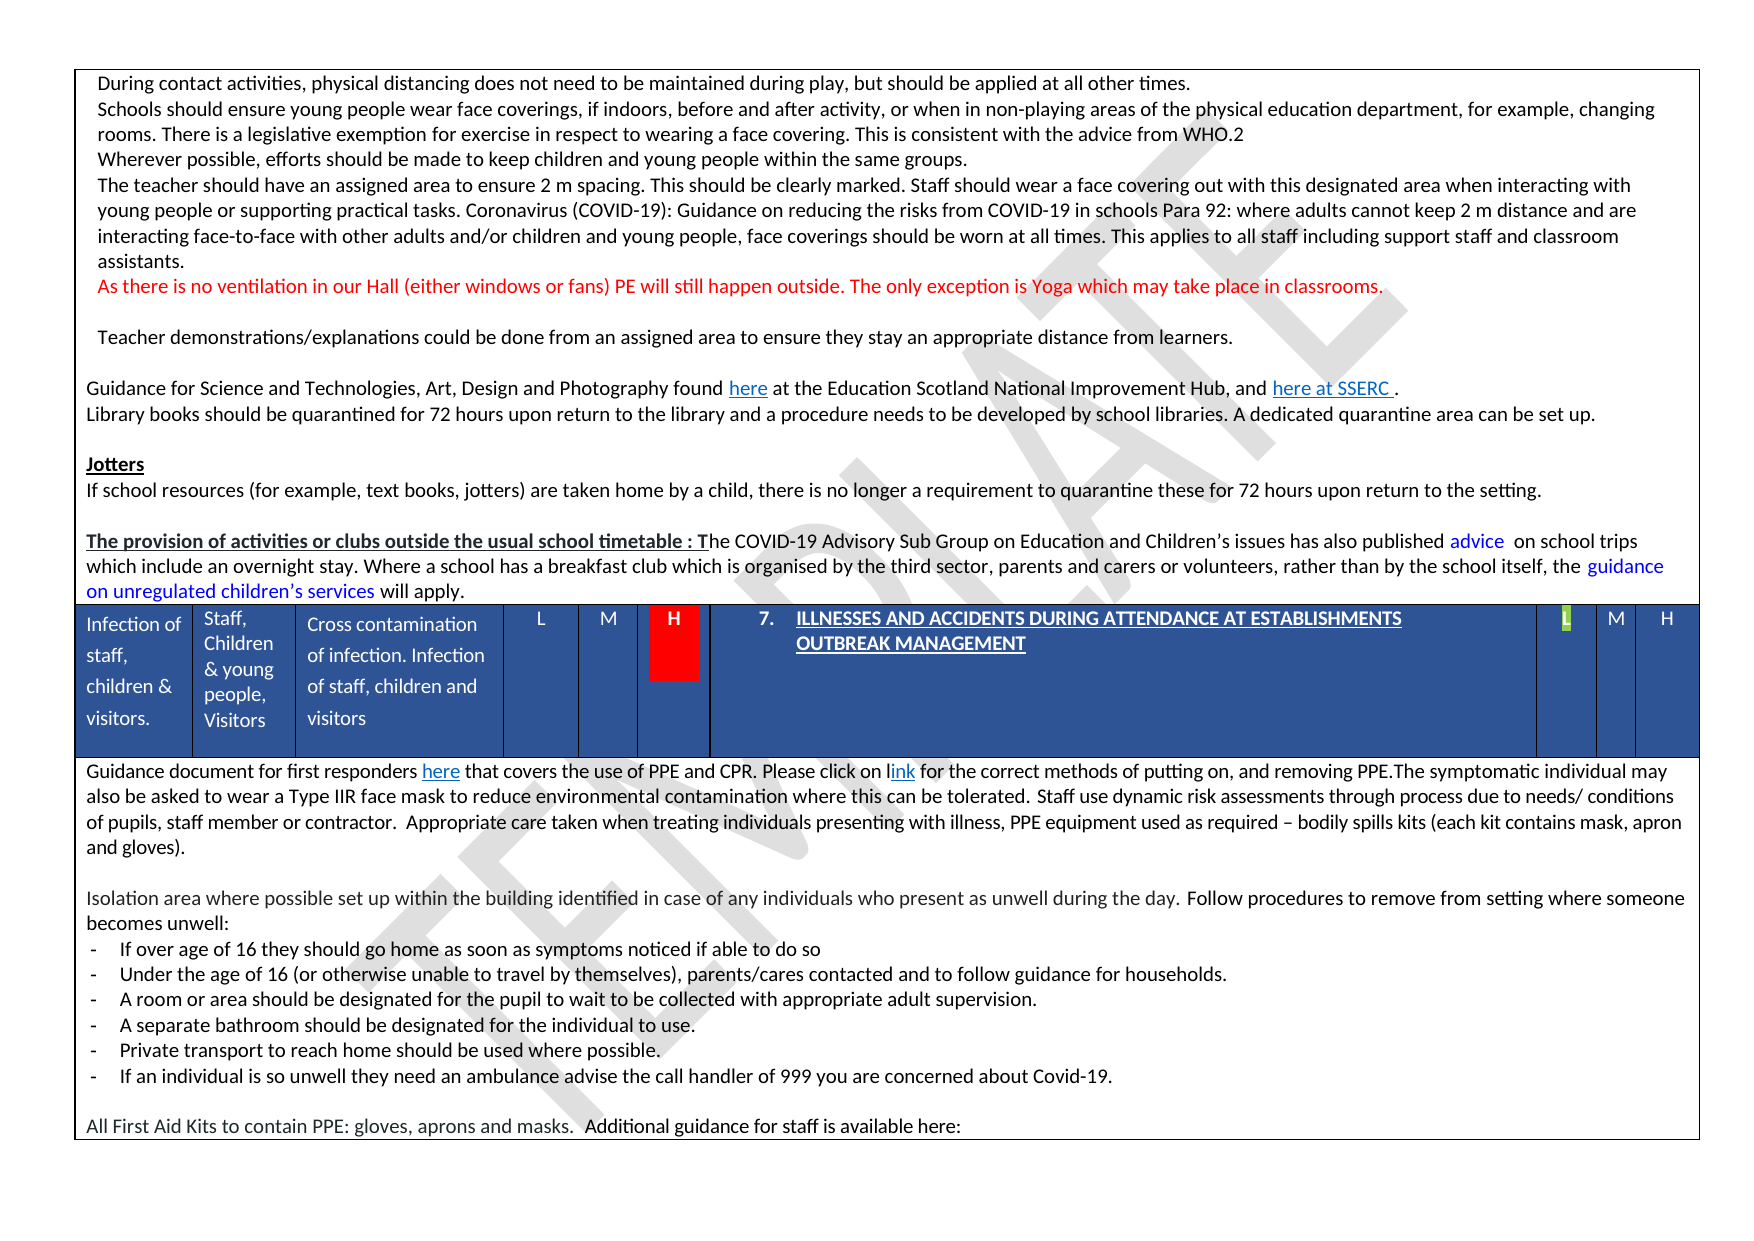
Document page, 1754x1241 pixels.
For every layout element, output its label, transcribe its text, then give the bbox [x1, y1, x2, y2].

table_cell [76, 758, 1699, 1139]
table_cell H [638, 605, 709, 757]
table_cell Infection of staff, children & visitors. [76, 605, 192, 757]
table_cell Cross contamination of infection. Infection of staff, children and visitors [296, 605, 503, 757]
table_cell L [1537, 605, 1596, 757]
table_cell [76, 70, 1699, 604]
table_cell Staff, Children & young people, Visitors [193, 605, 295, 757]
table_cell M [579, 605, 637, 757]
table_cell L [504, 605, 578, 757]
table_cell H [1636, 605, 1699, 757]
table_cell ILLNESSES AND ACCIDENTS DURING ATTENDANCE AT ESTABLISHMENTS OUTBREAK MANAGEMENT [711, 605, 1536, 757]
table_cell M [1597, 605, 1635, 757]
